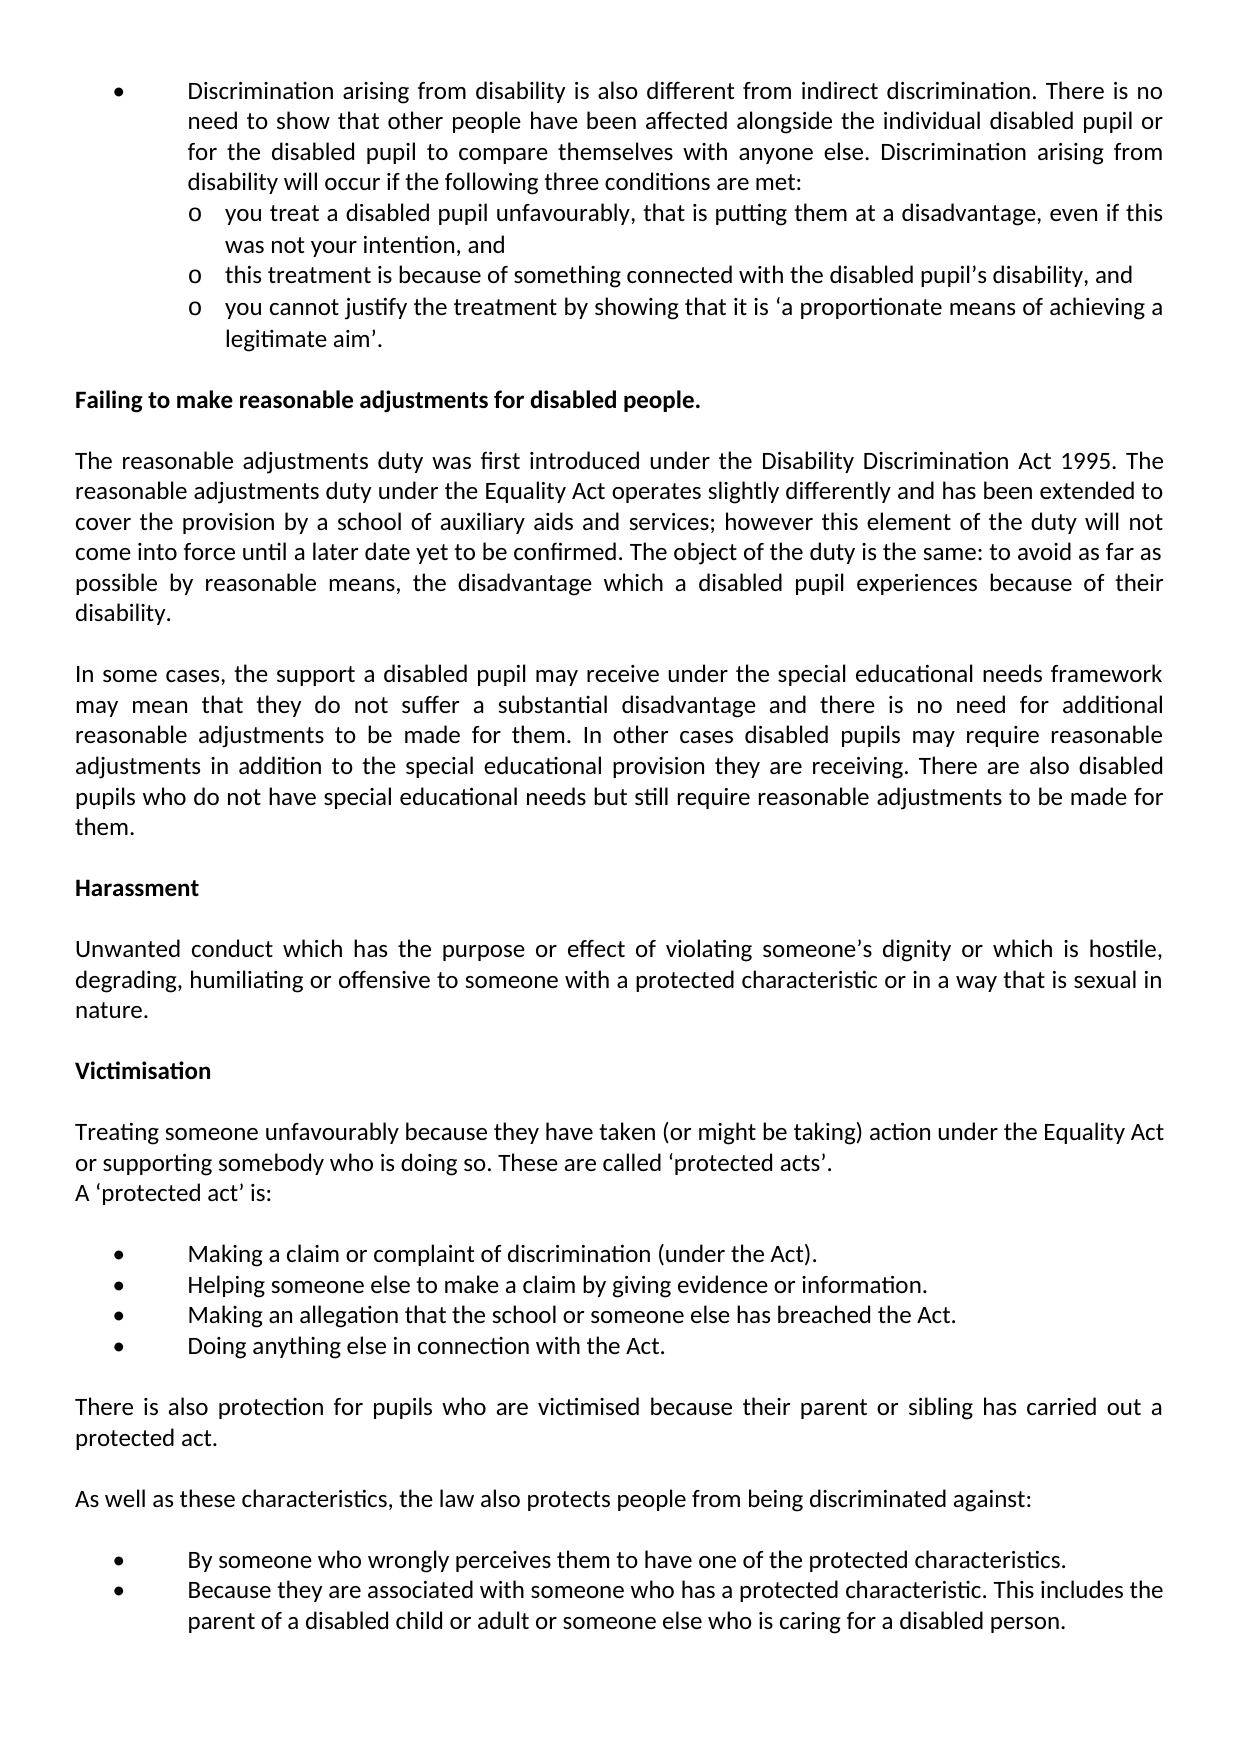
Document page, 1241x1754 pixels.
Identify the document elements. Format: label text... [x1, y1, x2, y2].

text Harassment [75, 872, 1165, 903]
text As well as these characteristics, the law also protects people from being discriminated against: [75, 1483, 1165, 1513]
list Making an allegation that the school or someone else has breached the Act. [112, 1299, 1165, 1330]
text Victimisation [75, 1055, 1165, 1086]
text Treating someone unfavourably because they have taken (or might be taking) action under the Equality Act or supporting somebody who is doing so. These are called ‘protected acts’. [75, 1116, 1165, 1177]
list Helping someone else to make a claim by giving evidence or information. [112, 1269, 1165, 1299]
list Doing anything else in connection with the Act. [112, 1330, 1165, 1361]
list you treat a disabled pupil unfavourably, that is putting them at a disadvantage, even if this was not your intention, and [187, 197, 1165, 259]
list you cannot justify the treatment by showing that it is ‘a proportionate means of achieving a legitimate aim’. [187, 291, 1165, 353]
list By someone who wrongly perceives them to have one of the protected characteristics. [112, 1544, 1165, 1574]
list this treatment is because of something connected with the disabled pupil’s disability, and [187, 259, 1165, 291]
text There is also protection for pupils who are victimised because their parent or sibling has carried out a protected act. [75, 1391, 1165, 1452]
text Unwanted conduct which has the purpose or effect of violating someone’s dignity or which is hostile, degrading, humiliating or offensive to someone with a protected characteristic or in a way that is sexual in nature. [75, 933, 1165, 1025]
list Discrimination arising from disability is also different from indirect discrimination. There is no need to show that other people have been affected alongside the individual disabled pupil or for the disabled pupil to compare themselves with anyone else. Discrimination arising from disability will occur if the following three conditions are met: [112, 75, 1165, 197]
list Because they are associated with someone who has a protected characteristic. This includes the parent of a disabled child or adult or someone else who is caring for a disabled person. [112, 1574, 1165, 1635]
list Making a claim or complaint of discrimination (under the Act). [112, 1238, 1165, 1269]
text A ‘protected act’ is: [75, 1177, 1165, 1208]
text In some cases, the support a disabled pupil may receive under the special educational needs framework may mean that they do not suffer a substantial disadvantage and there is no need for additional reasonable adjustments to be made for them. In other cases disabled pupils may require reasonable adjustments in addition to the special educational provision they are receiving. There are also disabled pupils who do not have special educational needs but still require reasonable adjustments to be made for them. [75, 659, 1165, 842]
text Failing to make reasonable adjustments for disabled people. [75, 384, 1165, 414]
text The reasonable adjustments duty was first introduced under the Disability Discrimination Act 1995. The reasonable adjustments duty under the Equality Act operates slightly differently and has been extended to cover the provision by a school of auxiliary aids and services; however this element of the duty will not come into force until a later date yet to be confirmed. The object of the duty is the same: to avoid as far as possible by reasonable means, the disadvantage which a disabled pupil experiences because of their disability. [75, 445, 1165, 628]
